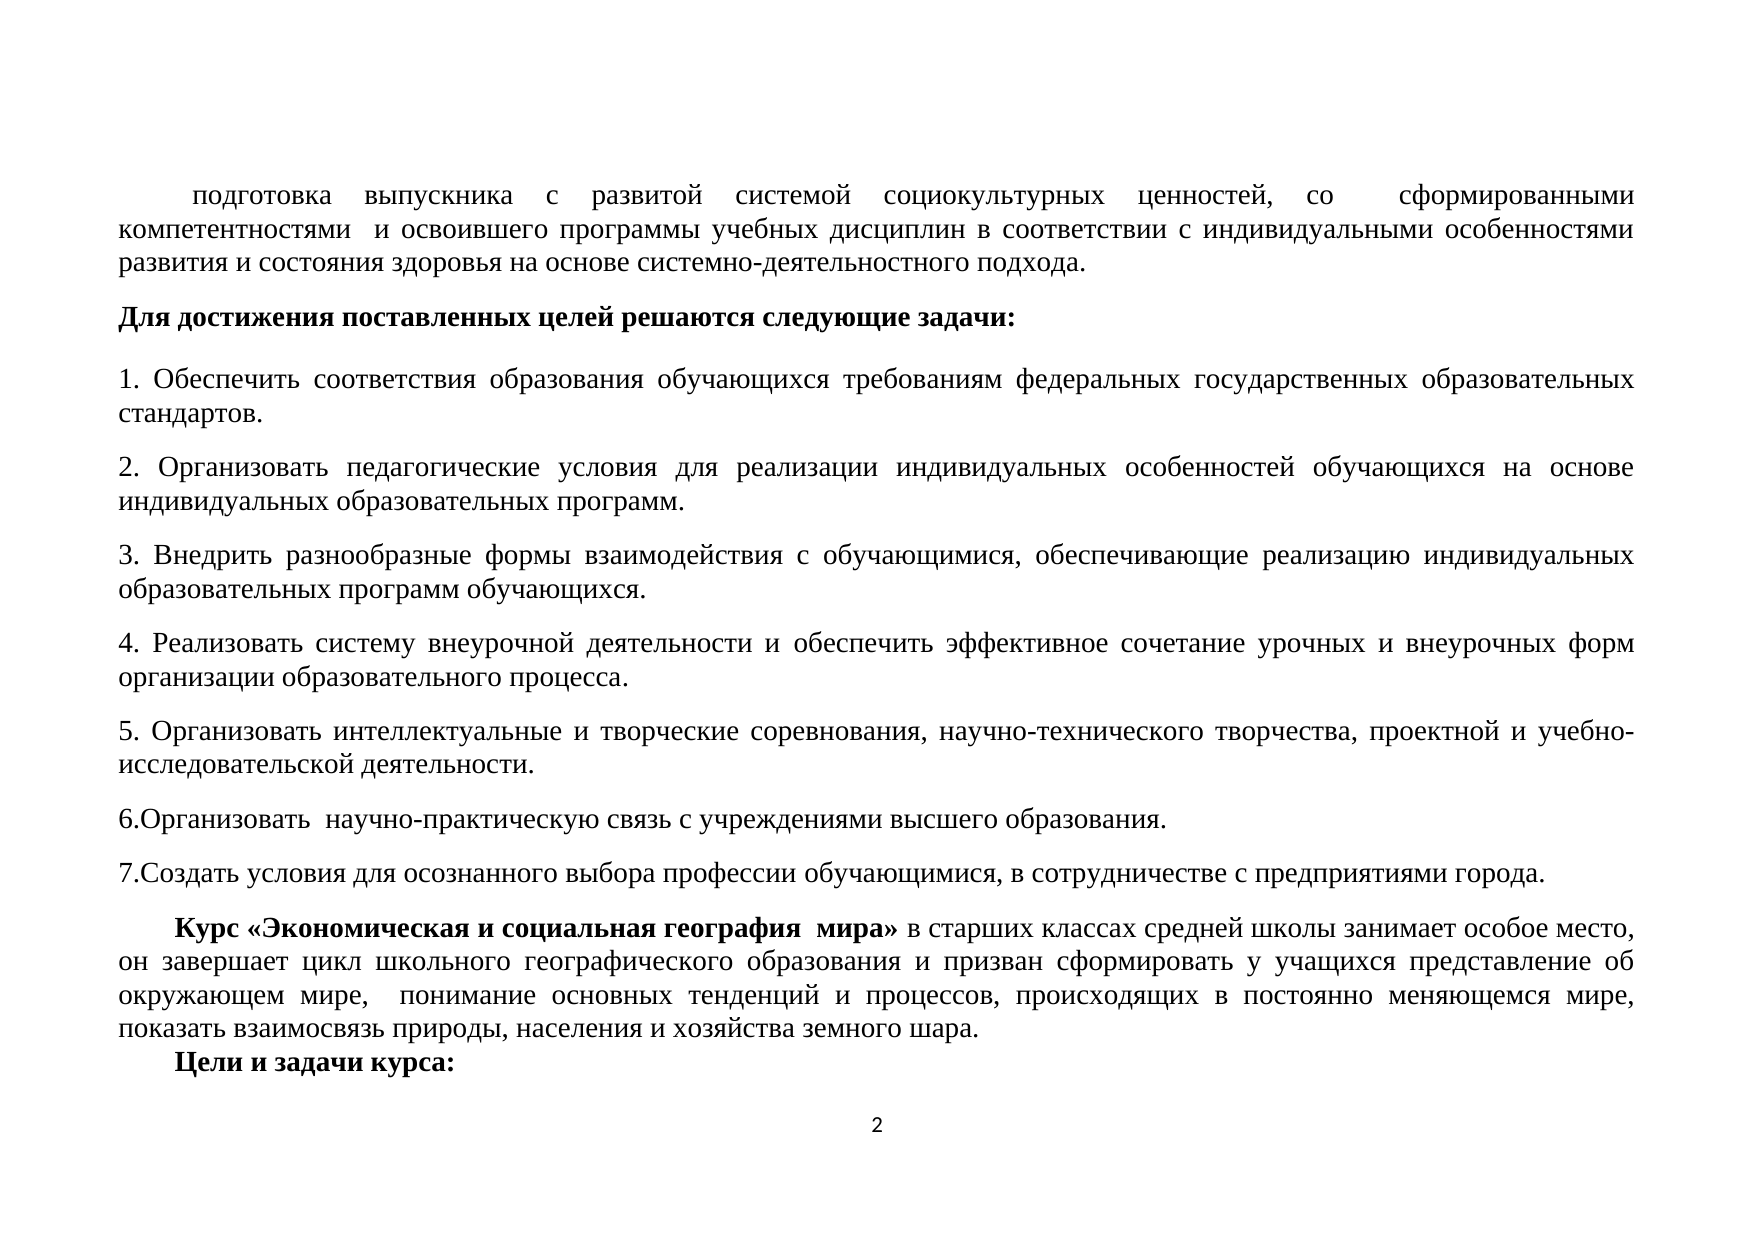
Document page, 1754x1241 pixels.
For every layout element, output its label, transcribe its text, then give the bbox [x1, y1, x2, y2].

text 7.Создать условия для осознанного выбора профессии обучающимися, в сотрудничестве с предприятиями города. [118, 855, 1636, 889]
text Цели и задачи курса: [118, 1044, 1636, 1077]
text 6.Организовать научно-практическую связь с учреждениями высшего образования. [118, 801, 1636, 834]
text 3. Внедрить разнообразные формы взаимодействия с обучающимися, обеспечивающие реализацию индивидуальных образовательных программ обучающихся. [118, 537, 1636, 604]
text 4. Реализовать систему внеурочной деятельности и обеспечить эффективное сочетание урочных и внеурочных форм организации образовательного процесса. [118, 625, 1636, 692]
text 1. Обеспечить соответствия образования обучающихся требованиям федеральных государственных образовательных стандартов. [118, 361, 1636, 428]
text 5. Организовать интеллектуальные и творческие соревнования, научно-технического творчества, проектной и учебно-исследовательской деятельности. [118, 713, 1636, 780]
text Для достижения поставленных целей решаются следующие задачи: [118, 299, 1636, 332]
text подготовка выпускника с развитой системой социокультурных ценностей, со сформированными компетентностями и освоившего программы учебных дисциплин в соответствии с индивидуальными особенностями развития и состояния здоровья на основе системно-деятельностного подхода. [118, 177, 1636, 278]
text Курс «Экономическая и социальная география мира» в старших классах средней школы занимает особое место, он завершает цикл школьного географического образования и призван сформировать у учащихся представление об окружающем мире, понимание основных тенденций и процессов, происходящих в постоянно меняющемся мире, показать взаимосвязь природы, населения и хозяйства земного шара. [118, 910, 1636, 1044]
text 2. Организовать педагогические условия для реализации индивидуальных особенностей обучающихся на основе индивидуальных образовательных программ. [118, 449, 1636, 516]
